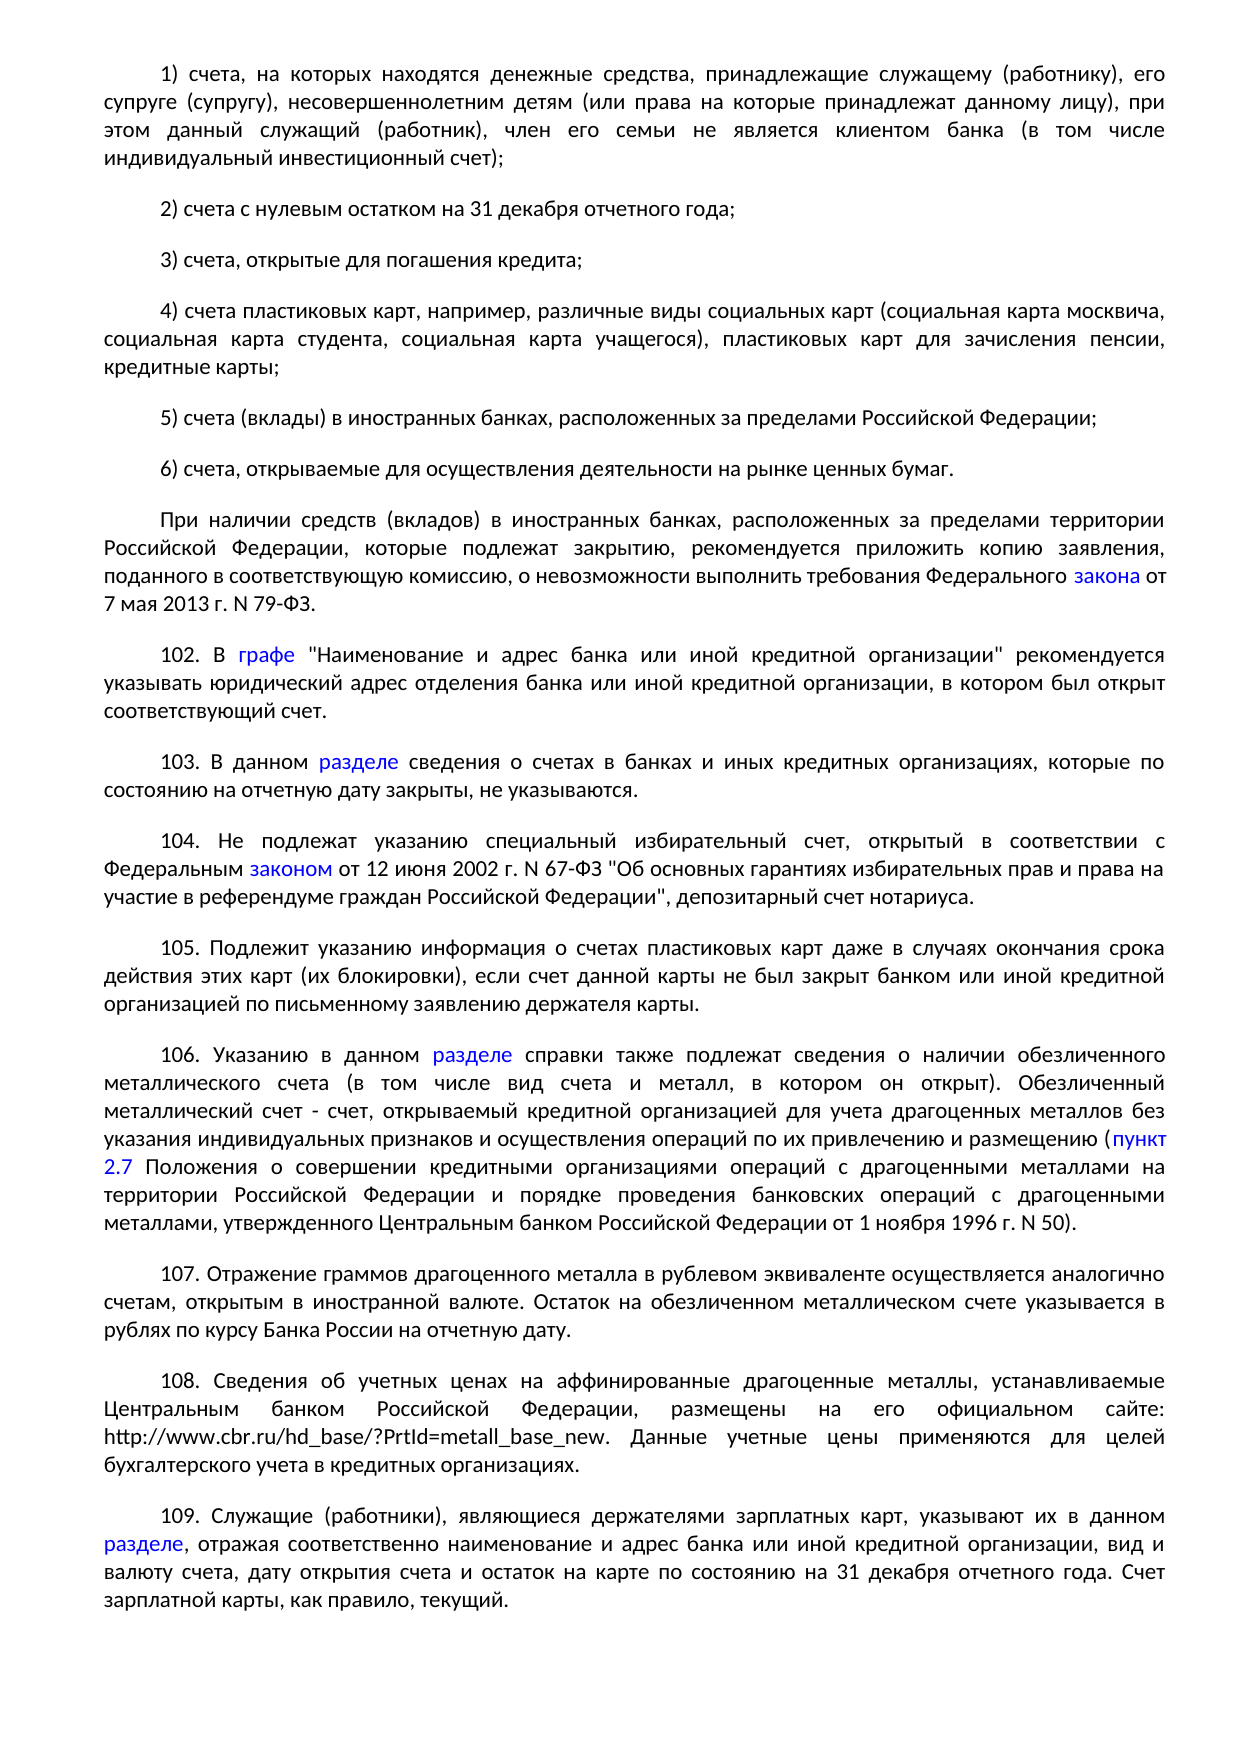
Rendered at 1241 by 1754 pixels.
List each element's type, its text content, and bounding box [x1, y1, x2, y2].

text 107. Отражение граммов драгоценного металла в рублевом эквиваленте осуществляется аналогично счетам, открытым в иностранной валюте. Остаток на обезличенном металлическом счете указывается в рублях по курсу Банка России на отчетную дату. [103, 1259, 1167, 1343]
text При наличии средств (вкладов) в иностранных банках, расположенных за пределами территории Российской Федерации, которые подлежат закрытию, рекомендуется приложить копию заявления, поданного в соответствующую комиссию, о невозможности выполнить требования Федерального закона от 7 мая 2013 г. N 79-ФЗ. [103, 505, 1167, 617]
text 2) счета с нулевым остатком на 31 декабря отчетного года; [103, 194, 1167, 222]
text 4) счета пластиковых карт, например, различные виды социальных карт (социальная карта москвича, социальная карта студента, социальная карта учащегося), пластиковых карт для зачисления пенсии, кредитные карты; [103, 296, 1167, 380]
text 106. Указанию в данном разделе справки также подлежат сведения о наличии обезличенного металлического счета (в том числе вид счета и металл, в котором он открыт). Обезличенный металлический счет - счет, открываемый кредитной организацией для учета драгоценных металлов без указания индивидуальных признаков и осуществления операций по их привлечению и размещению (пункт 2.7 Положения о совершении кредитными организациями операций с драгоценными металлами на территории Российской Федерации и порядке проведения банковских операций с драгоценными металлами, утвержденного Центральным банком Российской Федерации от 1 ноября 1996 г. N 50). [103, 1040, 1167, 1236]
text 109. Служащие (работники), являющиеся держателями зарплатных карт, указывают их в данном разделе, отражая соответственно наименование и адрес банка или иной кредитной организации, вид и валюту счета, дату открытия счета и остаток на карте по состоянию на 31 декабря отчетного года. Счет зарплатной карты, как правило, текущий. [103, 1501, 1167, 1613]
text 5) счета (вклады) в иностранных банках, расположенных за пределами Российской Федерации; [103, 403, 1167, 431]
text 102. В графе "Наименование и адрес банка или иной кредитной организации" рекомендуется указывать юридический адрес отделения банка или иной кредитной организации, в котором был открыт соответствующий счет. [103, 640, 1167, 724]
text 104. Не подлежат указанию специальный избирательный счет, открытый в соответствии с Федеральным законом от 12 июня 2002 г. N 67-ФЗ "Об основных гарантиях избирательных прав и права на участие в референдуме граждан Российской Федерации", депозитарный счет нотариуса. [103, 826, 1167, 910]
text 105. Подлежит указанию информация о счетах пластиковых карт даже в случаях окончания срока действия этих карт (их блокировки), если счет данной карты не был закрыт банком или иной кредитной организацией по письменному заявлению держателя карты. [103, 933, 1167, 1017]
text 108. Сведения об учетных ценах на аффинированные драгоценные металлы, устанавливаемые Центральным банком Российской Федерации, размещены на его официальном сайте: http://www.cbr.ru/hd_base/?PrtId=metall_base_new. Данные учетные цены применяются для целей бухгалтерского учета в кредитных организациях. [103, 1366, 1167, 1478]
text 6) счета, открываемые для осуществления деятельности на рынке ценных бумаг. [103, 454, 1167, 482]
text 1) счета, на которых находятся денежные средства, принадлежащие служащему (работнику), его супруге (супругу), несовершеннолетним детям (или права на которые принадлежат данному лицу), при этом данный служащий (работник), член его семьи не является клиентом банка (в том числе индивидуальный инвестиционный счет); [103, 59, 1167, 171]
text 103. В данном разделе сведения о счетах в банках и иных кредитных организациях, которые по состоянию на отчетную дату закрыты, не указываются. [103, 747, 1167, 803]
text 3) счета, открытые для погашения кредита; [103, 245, 1167, 273]
